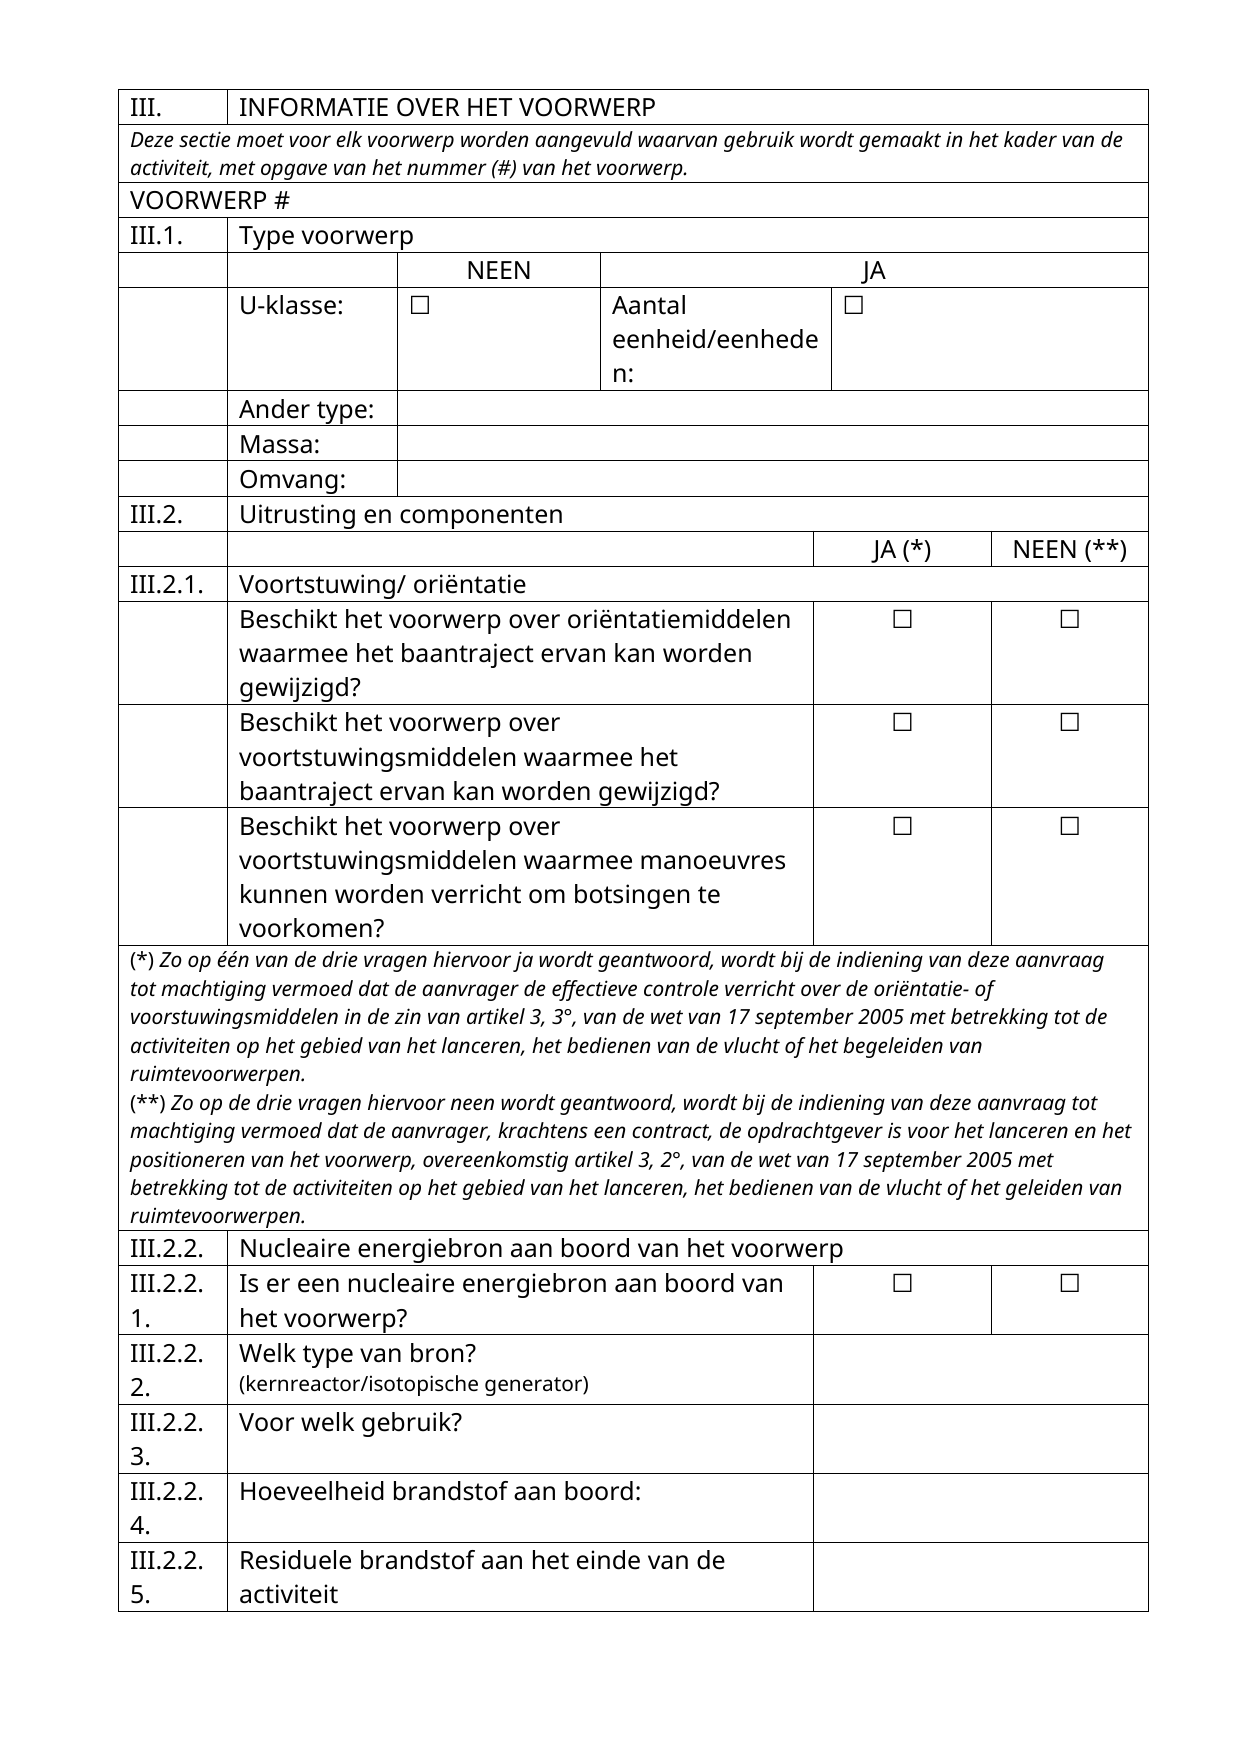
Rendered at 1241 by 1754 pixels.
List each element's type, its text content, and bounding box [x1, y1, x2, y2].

table_cell NEEN [398, 253, 600, 287]
table_cell Aantal eenheid/eenheden: [601, 288, 831, 390]
table_cell [119, 705, 227, 807]
table_cell VOORWERP # [119, 183, 1148, 217]
table_cell JA [601, 253, 1148, 287]
table_cell Massa: [228, 426, 397, 460]
table_cell III.2.2.2. [119, 1335, 227, 1403]
table_cell III.2.2.4. [119, 1474, 227, 1542]
table_cell [119, 391, 227, 425]
table_cell [228, 532, 813, 566]
table_cell [119, 808, 227, 944]
table_cell III.2.2.5. [119, 1543, 227, 1611]
table_cell [814, 1405, 1148, 1473]
table_cell Uitrusting en componenten [228, 497, 1148, 531]
table_cell Residuele brandstof aan het einde van de activiteit [228, 1543, 813, 1611]
table_cell III.2. [119, 497, 227, 531]
table_cell [119, 288, 227, 390]
table_cell [398, 461, 1148, 496]
table_cell [119, 602, 227, 704]
table_cell (*) Zo op één van de drie vragen hiervoor ja wordt geantwoord, wordt bij de indiening van deze aanvraag tot machtiging vermoed dat de aanvrager de effectieve controle verricht over de oriëntatie- of voorstuwingsmiddelen in de zin van artikel 3, 3°, van de wet van 17 september 2005 met betrekking tot de activiteiten op het gebied van het lanceren, het bedienen van de vlucht of het begeleiden van ruimtevoorwerpen. (**) Zo op de drie vragen hiervoor neen wordt geantwoord, wordt bij de indiening van deze aanvraag tot machtiging vermoed dat de aanvrager, krachtens een contract, de opdrachtgever is voor het lanceren en het positioneren van het voorwerp, overeenkomstig artikel 3, 2°, van de wet van 17 september 2005 met betrekking tot de activiteiten op het gebied van het lanceren, het bedienen van de vlucht of het geleiden van ruimtevoorwerpen. [119, 946, 1148, 1230]
table_header INFORMATIE OVER HET VOORWERP [228, 90, 1148, 124]
table_cell NEEN (**) [992, 532, 1148, 566]
table_cell [398, 391, 1148, 425]
table_cell [119, 426, 227, 460]
table_cell III.2.2.3. [119, 1405, 227, 1473]
table_cell [119, 532, 227, 566]
table_cell [814, 1335, 1148, 1403]
table_cell Voor welk gebruik? [228, 1405, 813, 1473]
table_cell Nucleaire energiebron aan boord van het voorwerp [228, 1231, 1148, 1265]
table_cell Beschikt het voorwerp over voortstuwingsmiddelen waarmee manoeuvres kunnen worden verricht om botsingen te voorkomen? [228, 808, 813, 944]
table_cell Beschikt het voorwerp over voortstuwingsmiddelen waarmee het baantraject ervan kan worden gewijzigd? [228, 705, 813, 807]
table_cell [228, 253, 397, 287]
table_cell Ander type: [228, 391, 397, 425]
table_cell [119, 461, 227, 496]
table_cell [398, 426, 1148, 460]
table_cell III.1. [119, 218, 227, 252]
table_cell Beschikt het voorwerp over oriëntatiemiddelen waarmee het baantraject ervan kan worden gewijzigd? [228, 602, 813, 704]
table_cell III.2.2. [119, 1231, 227, 1265]
table_cell Deze sectie moet voor elk voorwerp worden aangevuld waarvan gebruik wordt gemaakt in het kader van de activiteit, met opgave van het nummer (#) van het voorwerp. [119, 125, 1148, 182]
table_cell III.2.2.1. [119, 1266, 227, 1334]
table_cell [119, 253, 227, 287]
table_header III. [119, 90, 227, 124]
table_cell Omvang: [228, 461, 397, 496]
table_cell Hoeveelheid brandstof aan boord: [228, 1474, 813, 1542]
table_cell [814, 1474, 1148, 1542]
table_cell Type voorwerp [228, 218, 1148, 252]
table_cell U-klasse: [228, 288, 397, 390]
table_cell JA (*) [814, 532, 991, 566]
table_cell [814, 1543, 1148, 1611]
table_cell Welk type van bron? (kernreactor/isotopische generator) [228, 1335, 813, 1403]
table_cell Is er een nucleaire energiebron aan boord van het voorwerp? [228, 1266, 813, 1334]
table_cell Voortstuwing/ oriëntatie [228, 567, 1148, 601]
table_cell III.2.1. [119, 567, 227, 601]
